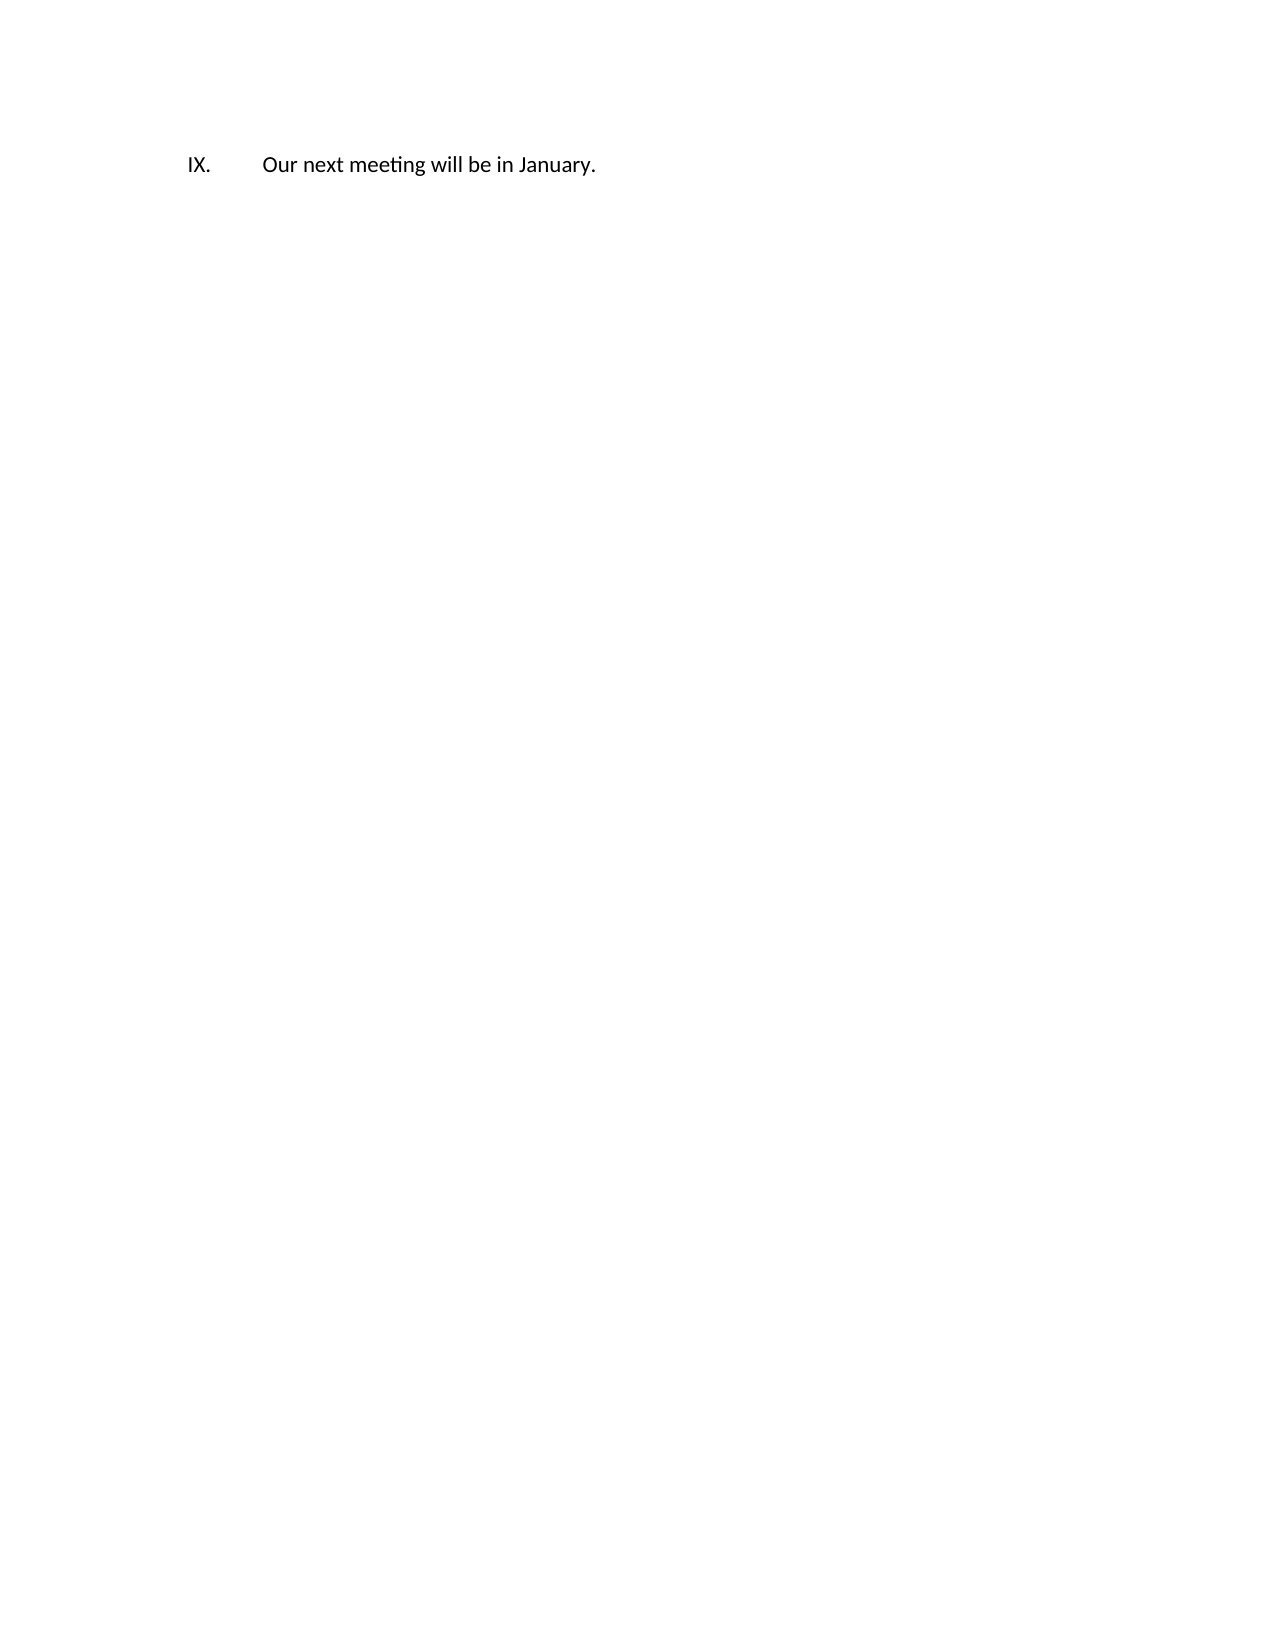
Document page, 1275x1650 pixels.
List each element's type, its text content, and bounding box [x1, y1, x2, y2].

list Our next meeting will be in January. [187, 150, 1125, 178]
